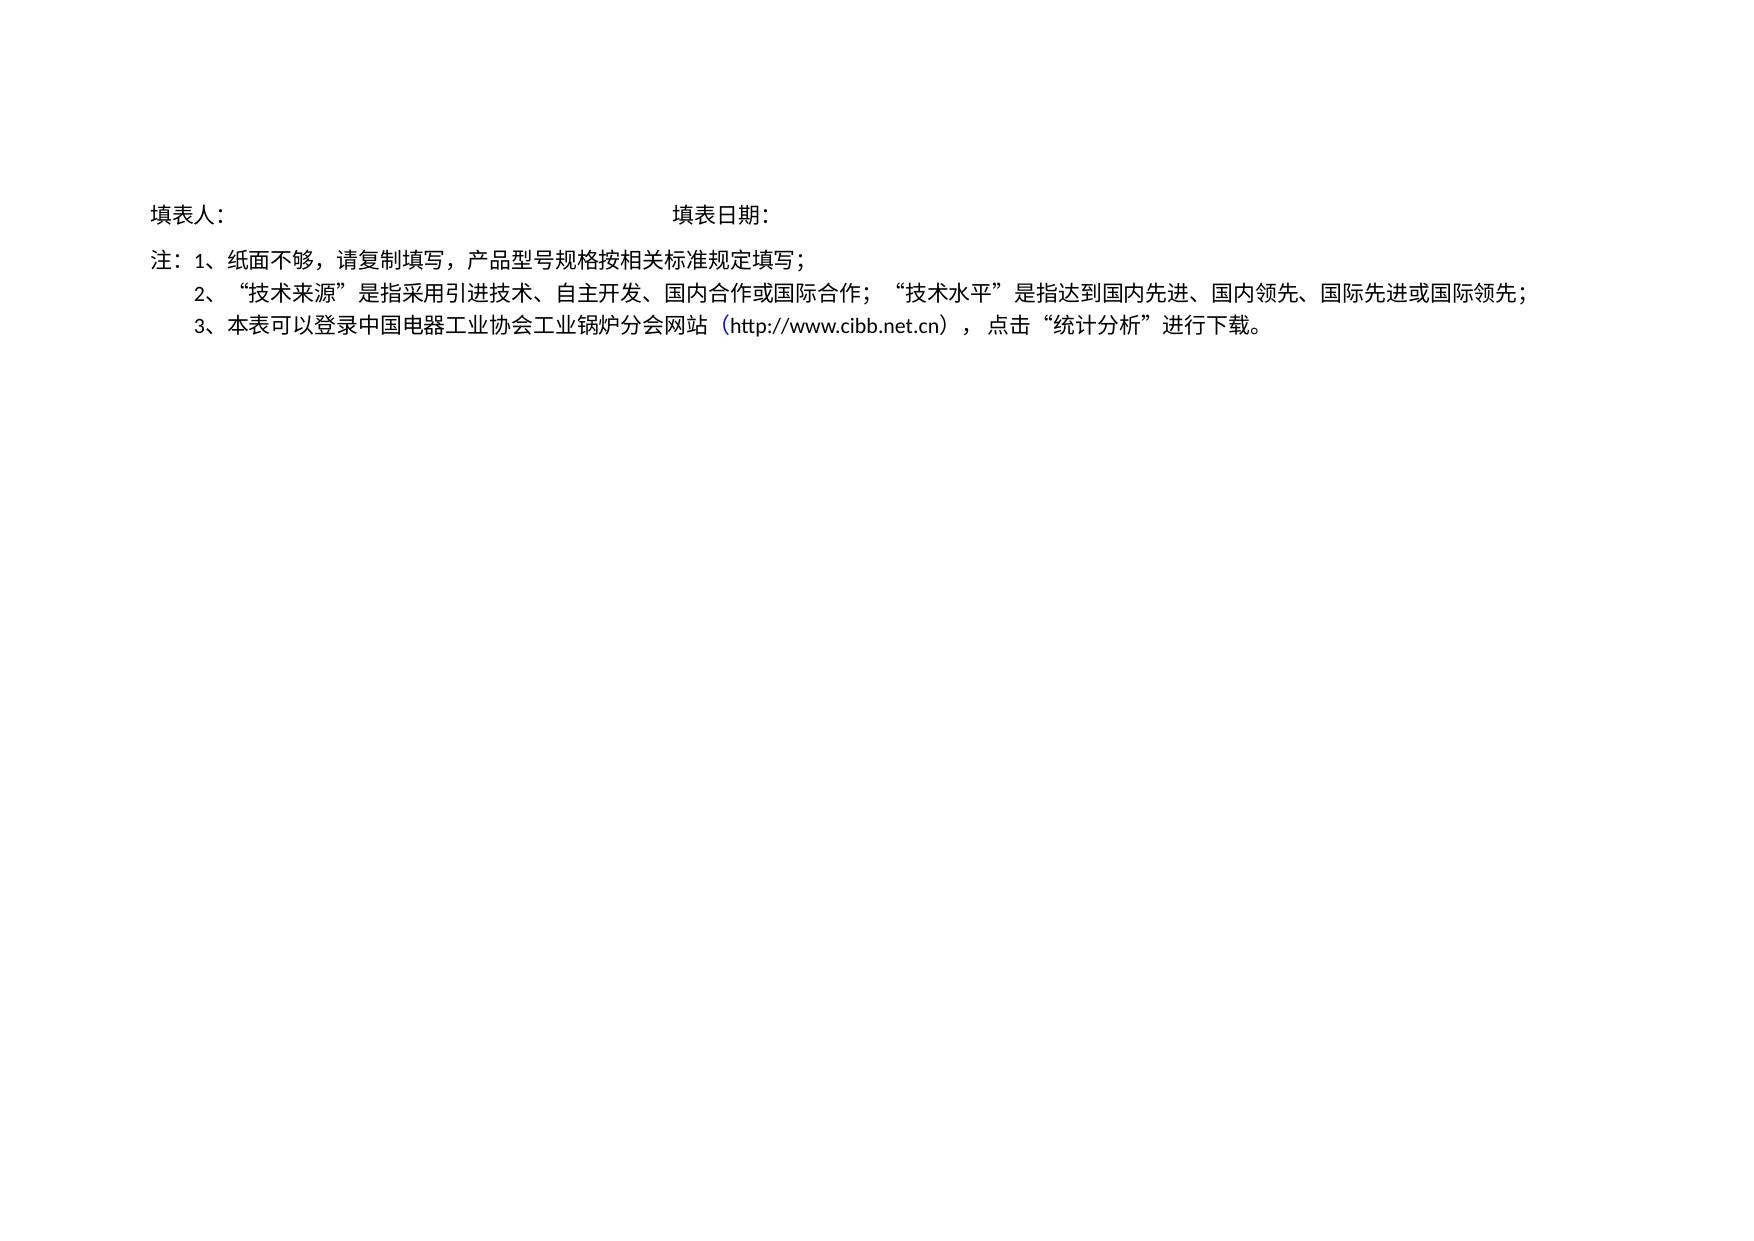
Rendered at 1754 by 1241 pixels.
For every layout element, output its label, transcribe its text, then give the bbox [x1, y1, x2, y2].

list 注：1、纸面不够，请复制填写，产品型号规格按相关标准规定填写； [150, 243, 1604, 275]
text 3、本表可以登录中国电器工业协会工业锅炉分会网站（http://www.cibb.net.cn）， 点击“统计分析”进行下载。 [150, 308, 1604, 340]
list 填表人： 填表日期： [150, 198, 1604, 230]
text 2、“技术来源”是指采用引进技术、自主开发、国内合作或国际合作；“技术水平”是指达到国内先进、国内领先、国际先进或国际领先； [150, 275, 1604, 308]
